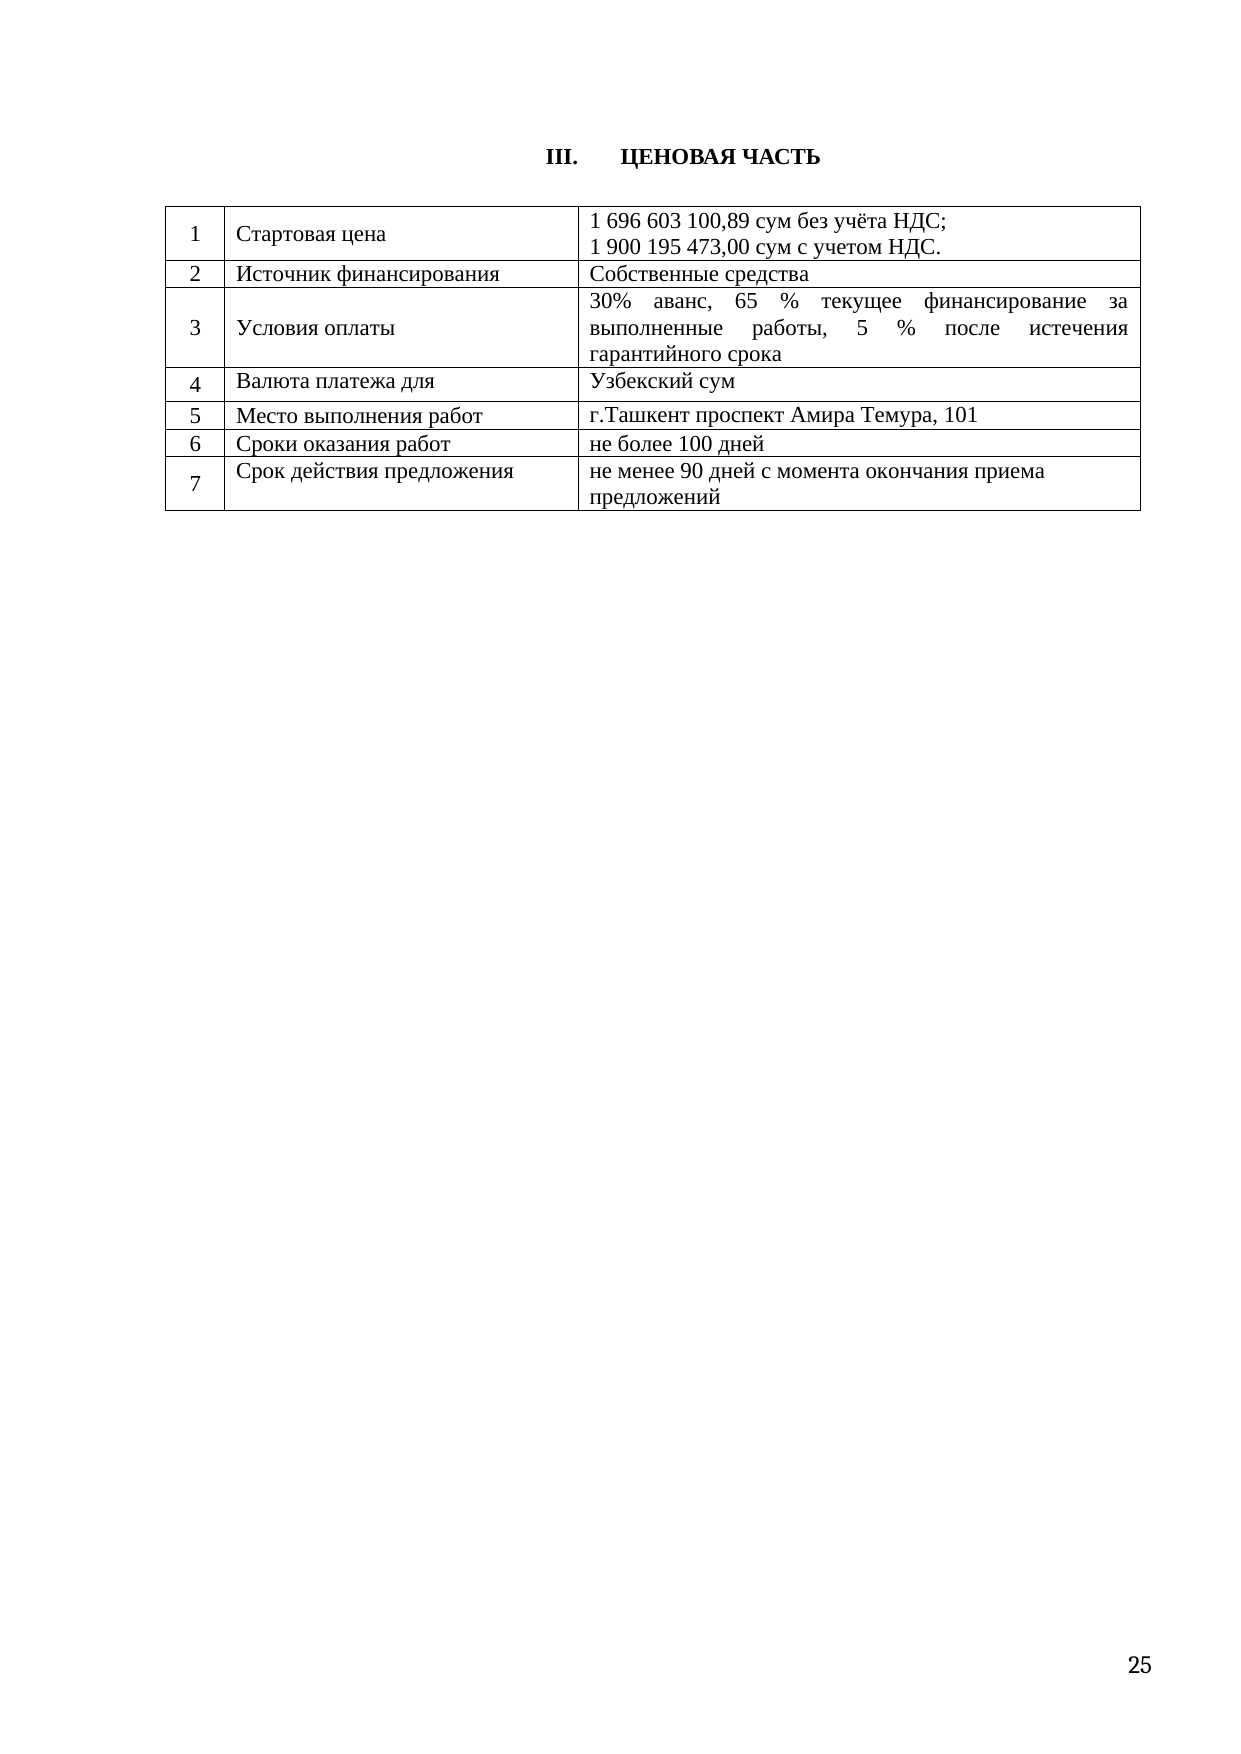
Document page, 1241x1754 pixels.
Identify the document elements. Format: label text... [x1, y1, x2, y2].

table_cell 30% аванс, 65 % текущее финансирование за выполненные работы, 5 % после истечения гарантийного срока [579, 288, 1140, 366]
table_cell 6 [166, 430, 224, 456]
table_header 1 696 603 100,89 сум без учёта НДС; 1 900 195 473,00 сум с учетом НДС. [579, 207, 1140, 259]
table_cell Собственные средства [579, 261, 1140, 287]
table_cell 2 [166, 261, 224, 287]
table_cell Источник финансирования [225, 261, 578, 287]
table_cell 5 [166, 402, 224, 429]
table_cell 3 [166, 288, 224, 366]
table_header Стартовая цена [225, 207, 578, 259]
table_cell Узбекский сум [579, 368, 1140, 401]
table_cell 4 [166, 368, 224, 401]
table_cell Срок действия предложения [225, 457, 578, 510]
title ЦЕНОВАЯ ЧАСТЬ [215, 143, 1152, 169]
table_cell Условия оплаты [225, 288, 578, 366]
table_cell Валюта платежа для [225, 368, 578, 401]
table_header 1 [166, 207, 224, 259]
table_cell г.Ташкент проспект Амира Темура, 101 [579, 402, 1140, 429]
table_cell 7 [166, 457, 224, 510]
table_cell Место выполнения работ [225, 402, 578, 429]
table_cell не менее 90 дней с момента окончания приема предложений [579, 457, 1140, 510]
table_cell не более 100 дней [579, 430, 1140, 456]
table_cell Сроки оказания работ [225, 430, 578, 456]
